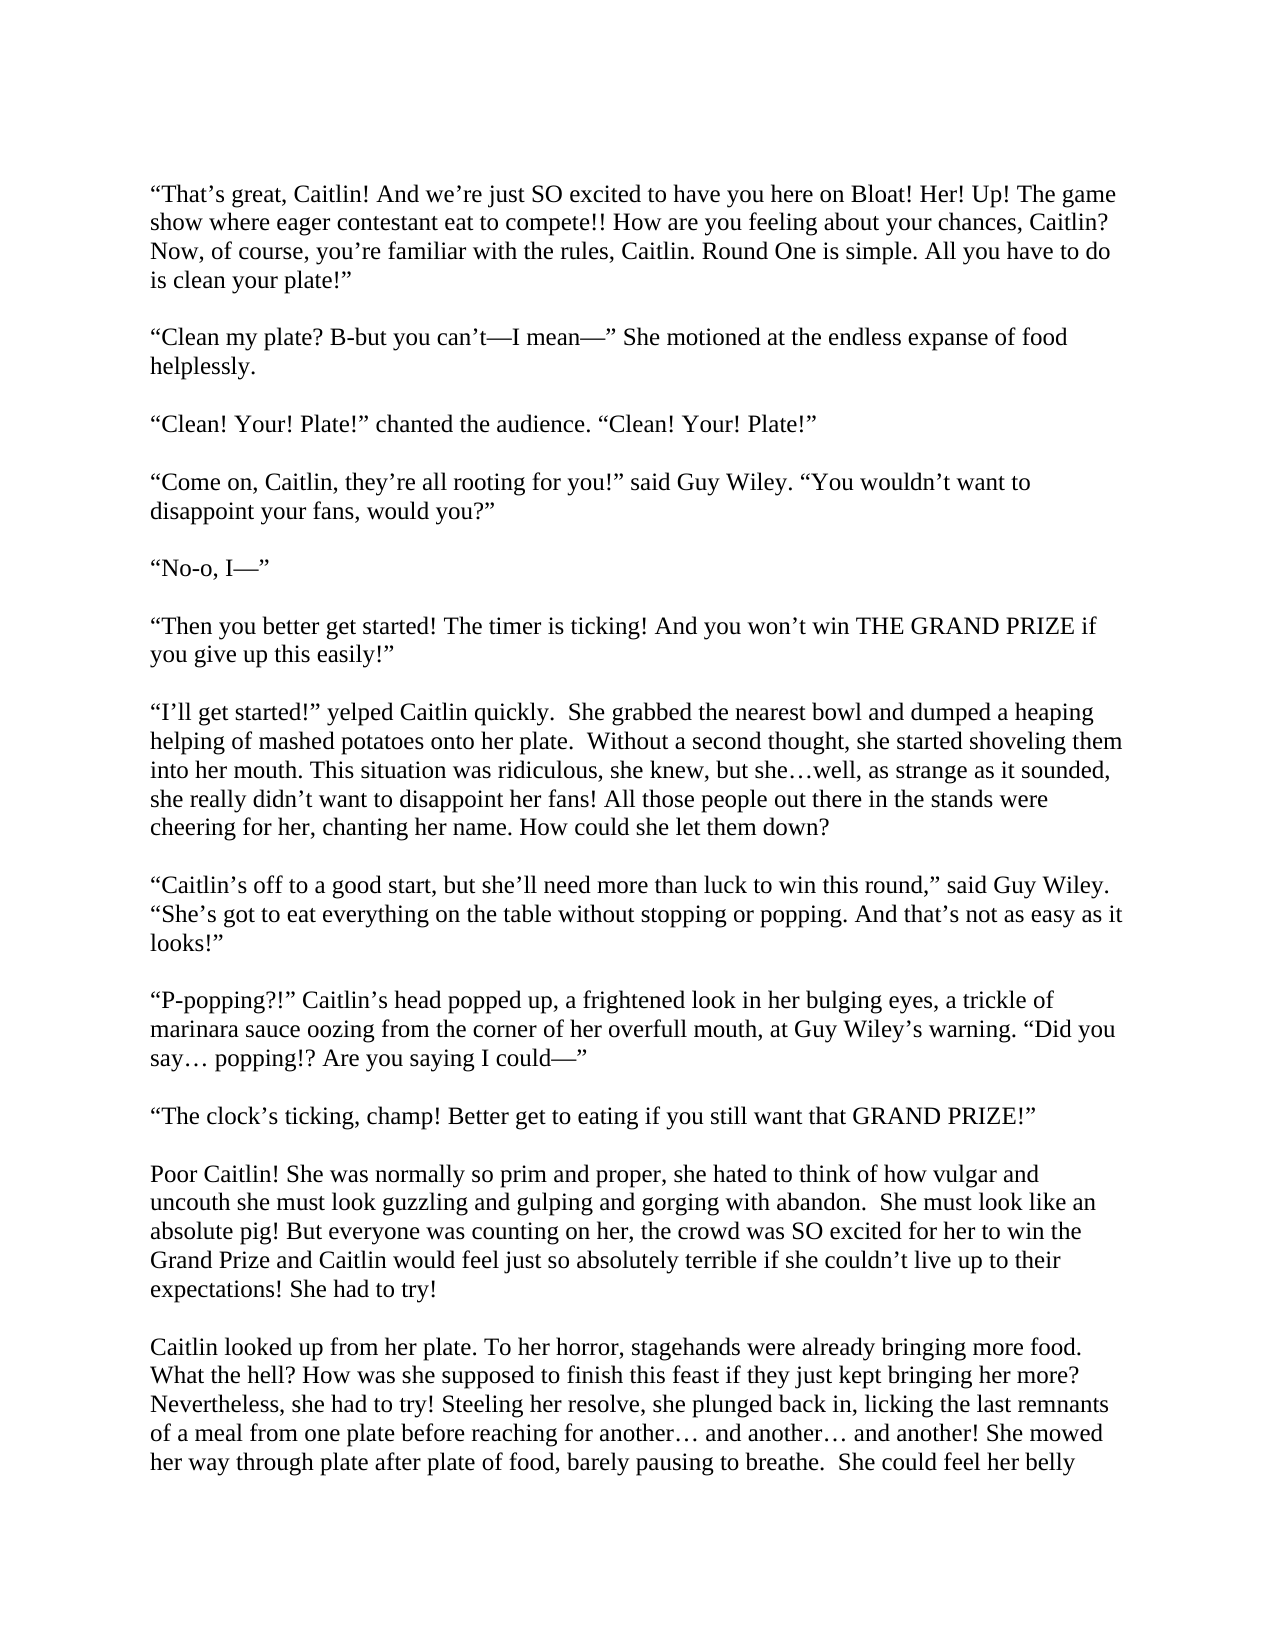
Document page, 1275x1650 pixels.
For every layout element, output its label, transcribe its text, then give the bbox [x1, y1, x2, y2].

text Poor Caitlin! She was normally so prim and proper, she hated to think of how vulgar and uncouth she must look guzzling and gulping and gorging with abandon. She must look like an absolute pig! But everyone was counting on her, the crowd was SO excited for her to win the Grand Prize and Caitlin would feel just so absolutely terrible if she couldn’t live up to their expectations! She had to try! [150, 1159, 1125, 1302]
text “Caitlin’s off to a good start, but she’ll need more than luck to win this round,” said Guy Wiley. “She’s got to eat everything on the table without stopping or popping. And that’s not as easy as it looks!” “P-popping?!” Caitlin’s head popped up, a frightened look in her bulging eyes, a trickle of marinara sauce oozing from the corner of her overfull mouth, at Guy Wiley’s warning. “Did you say… popping!? Are you saying I could—” [150, 870, 1125, 1072]
text “Come on, Caitlin, they’re all rooting for you!” said Guy Wiley. “You wouldn’t want to disappoint your fans, would you?” “No-o, I—” “Then you better get started! The timer is ticking! And you won’t win THE GRAND PRIZE if you give up this easily!” [150, 467, 1125, 668]
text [150, 1332, 1125, 1475]
text “I’ll get started!” yelped Caitlin quickly. She grabbed the nearest bowl and dumped a heaping helping of mashed potatoes onto her plate. Without a second thought, she started shoveling them into her mouth. This situation was ridiculous, she knew, but she…well, as strange as it sounded, she really didn’t want to disappoint her fans! All those people out there in the stands were cheering for her, chanting her name. How could she let them down? [150, 697, 1125, 841]
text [150, 150, 1125, 380]
text “Clean! Your! Plate!” chanted the audience. “Clean! Your! Plate!” [150, 409, 1125, 438]
text “The clock’s ticking, champ! Better get to eating if you still want that GRAND PRIZE!” [150, 1101, 1125, 1129]
